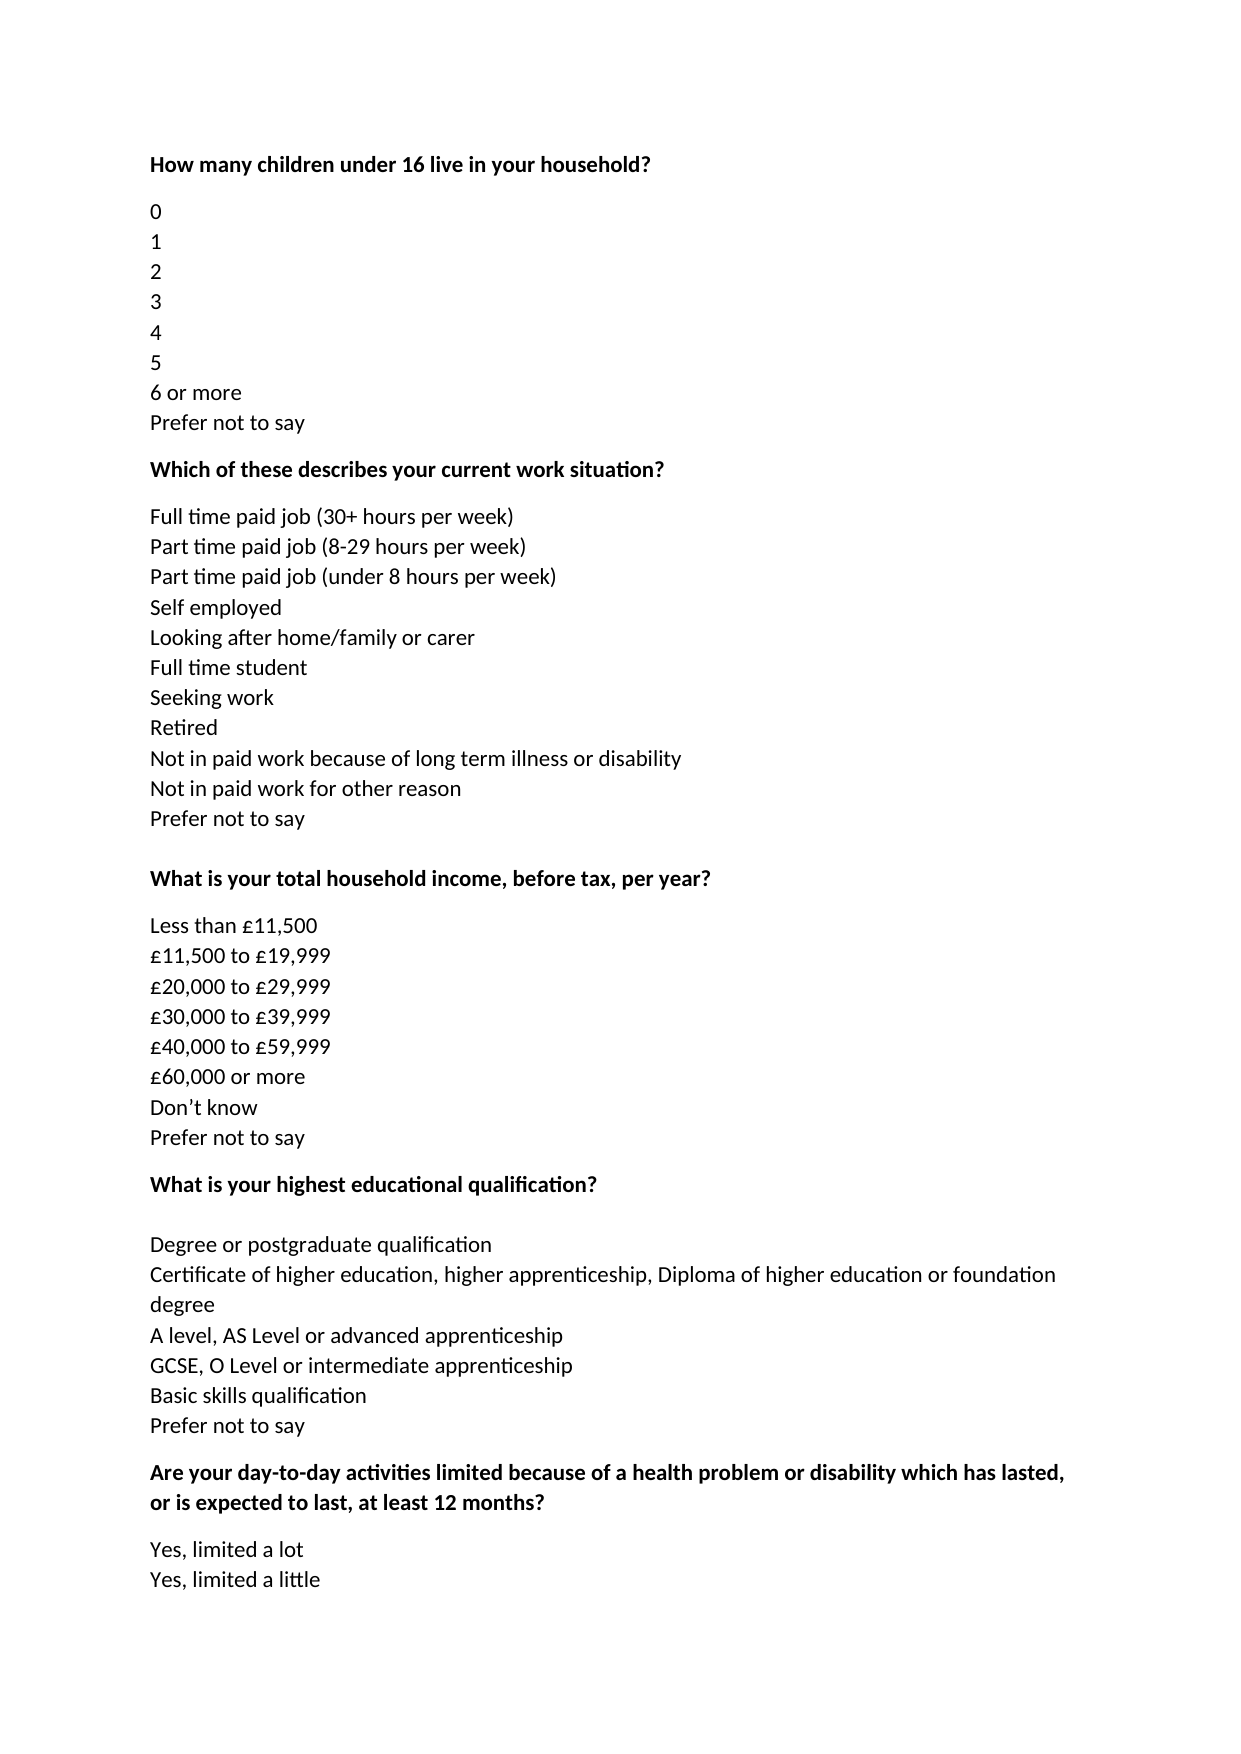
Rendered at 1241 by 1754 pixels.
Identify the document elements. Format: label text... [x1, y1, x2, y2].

text 0 1 2 3 4 5 6 or more Prefer not to say [150, 197, 1090, 436]
text Which of these describes your current work situation? [150, 455, 1090, 483]
text What is your highest educational qualification? Degree or postgraduate qualification Certificate of higher education, higher apprenticeship, Diploma of higher education or foundation degree A level, AS Level or advanced apprenticeship GCSE, O Level or intermediate apprenticeship Basic skills qualification Prefer not to say [150, 1170, 1090, 1439]
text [150, 1535, 1090, 1594]
text Less than £11,500 £11,500 to £19,999 £20,000 to £29,999 £30,000 to £39,999 £40,000 to £59,999 £60,000 or more Don’t know Prefer not to say [150, 911, 1090, 1151]
text How many children under 16 live in your household? [150, 150, 1090, 178]
text Are your day-to-day activities limited because of a health problem or disability which has lasted, or is expected to last, at least 12 months? [150, 1458, 1090, 1517]
text Full time paid job (30+ hours per week) Part time paid job (8-29 hours per week) Part time paid job (under 8 hours per week) Self employed Looking after home/family or carer Full time student Seeking work Retired Not in paid work because of long term illness or disability Not in paid work for other reason Prefer not to say What is your total household income, before tax, per year? [150, 502, 1090, 893]
